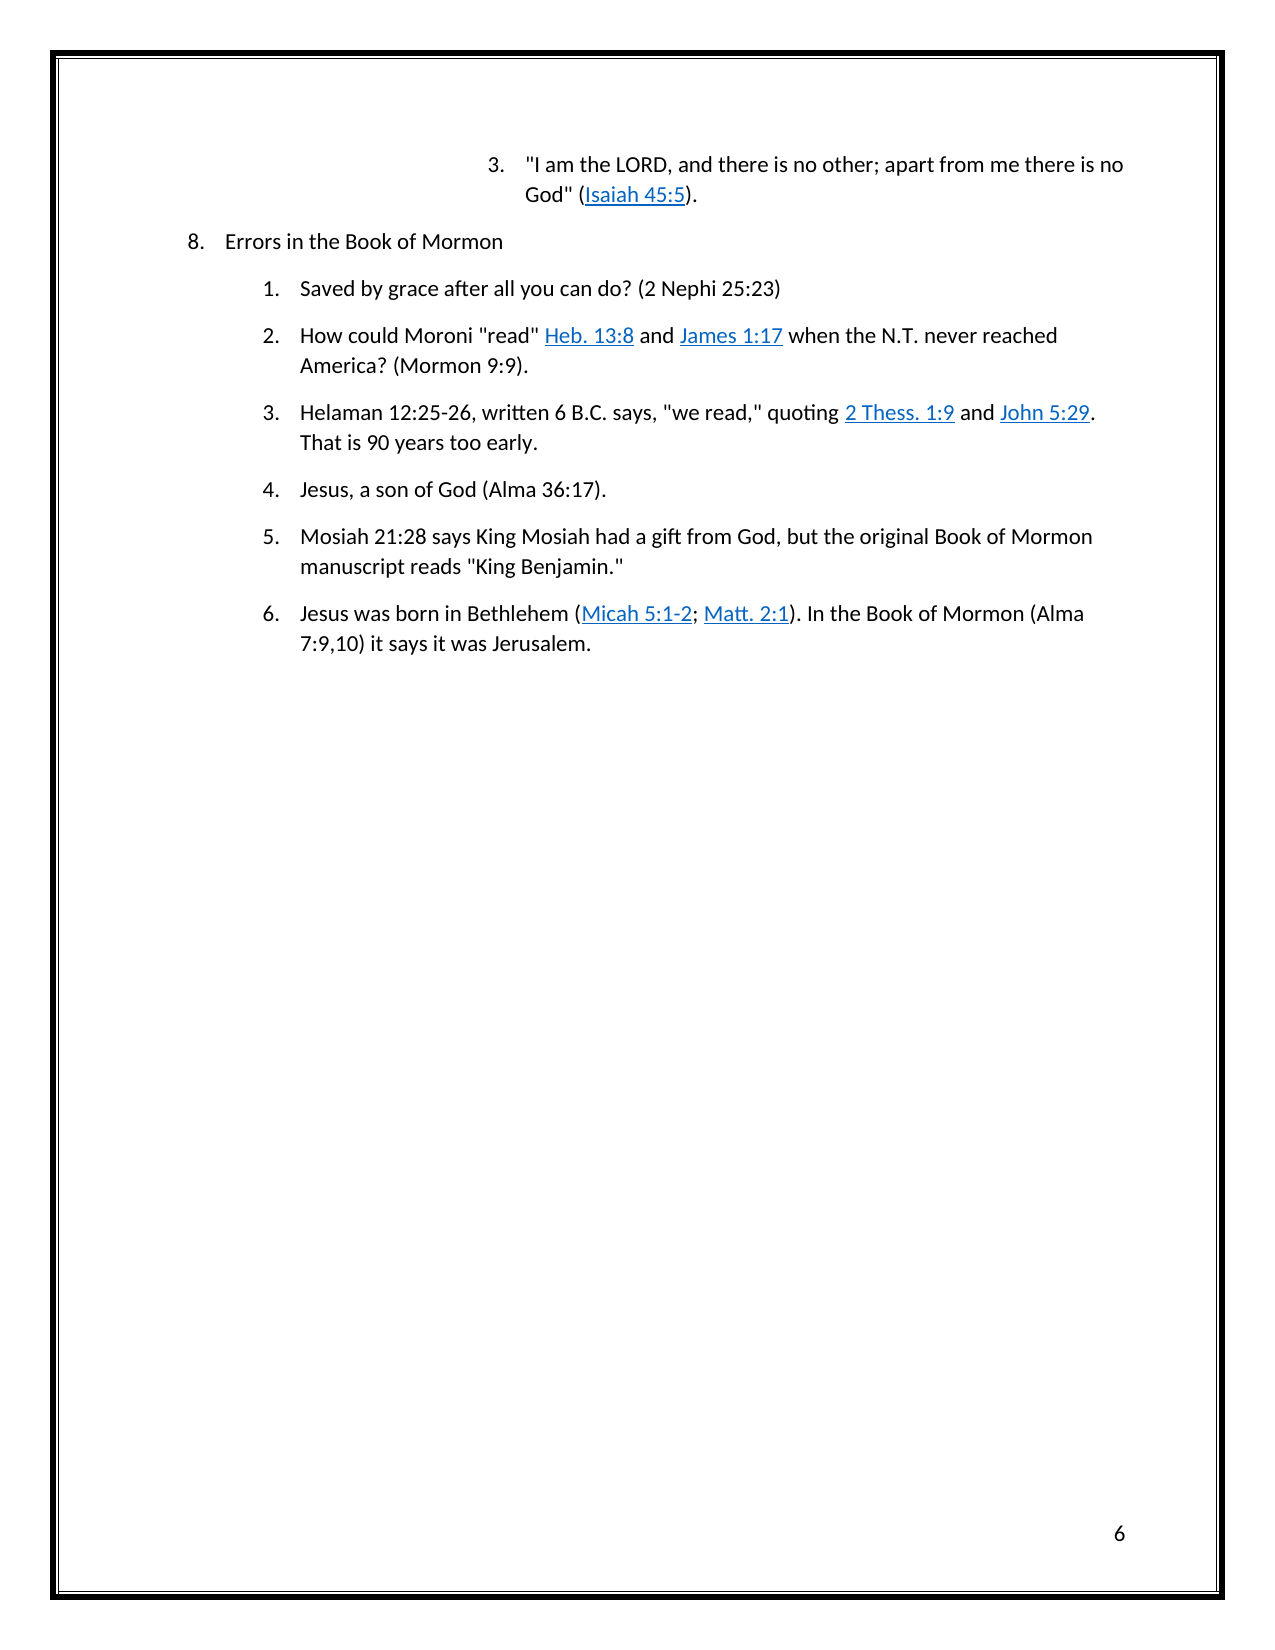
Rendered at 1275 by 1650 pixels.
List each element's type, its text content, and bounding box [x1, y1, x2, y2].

list Helaman 12:25-26, written 6 B.C. says, "we read," quoting 2 Thess. 1:9 and John 5:29. That is 90 years too early. [262, 398, 1125, 456]
list Saved by grace after all you can do? (2 Nephi 25:23) [262, 274, 1125, 302]
list Jesus was born in Bethlehem (Micah 5:1-2; Matt. 2:1). In the Book of Mormon (Alma 7:9,10) it says it was Jerusalem. [262, 599, 1125, 657]
list How could Moroni "read" Heb. 13:8 and James 1:17 when the N.T. never reached America? (Mormon 9:9). [262, 321, 1125, 379]
list Mosiah 21:28 says King Mosiah had a gift from God, but the original Book of Mormon manuscript reads "King Benjamin." [262, 522, 1125, 580]
list Jesus, a son of God (Alma 36:17). [262, 475, 1125, 503]
list Errors in the Book of Mormon [187, 227, 1125, 255]
list "I am the LORD, and there is no other; apart from me there is no God" (Isaiah 45:5). [487, 150, 1125, 208]
